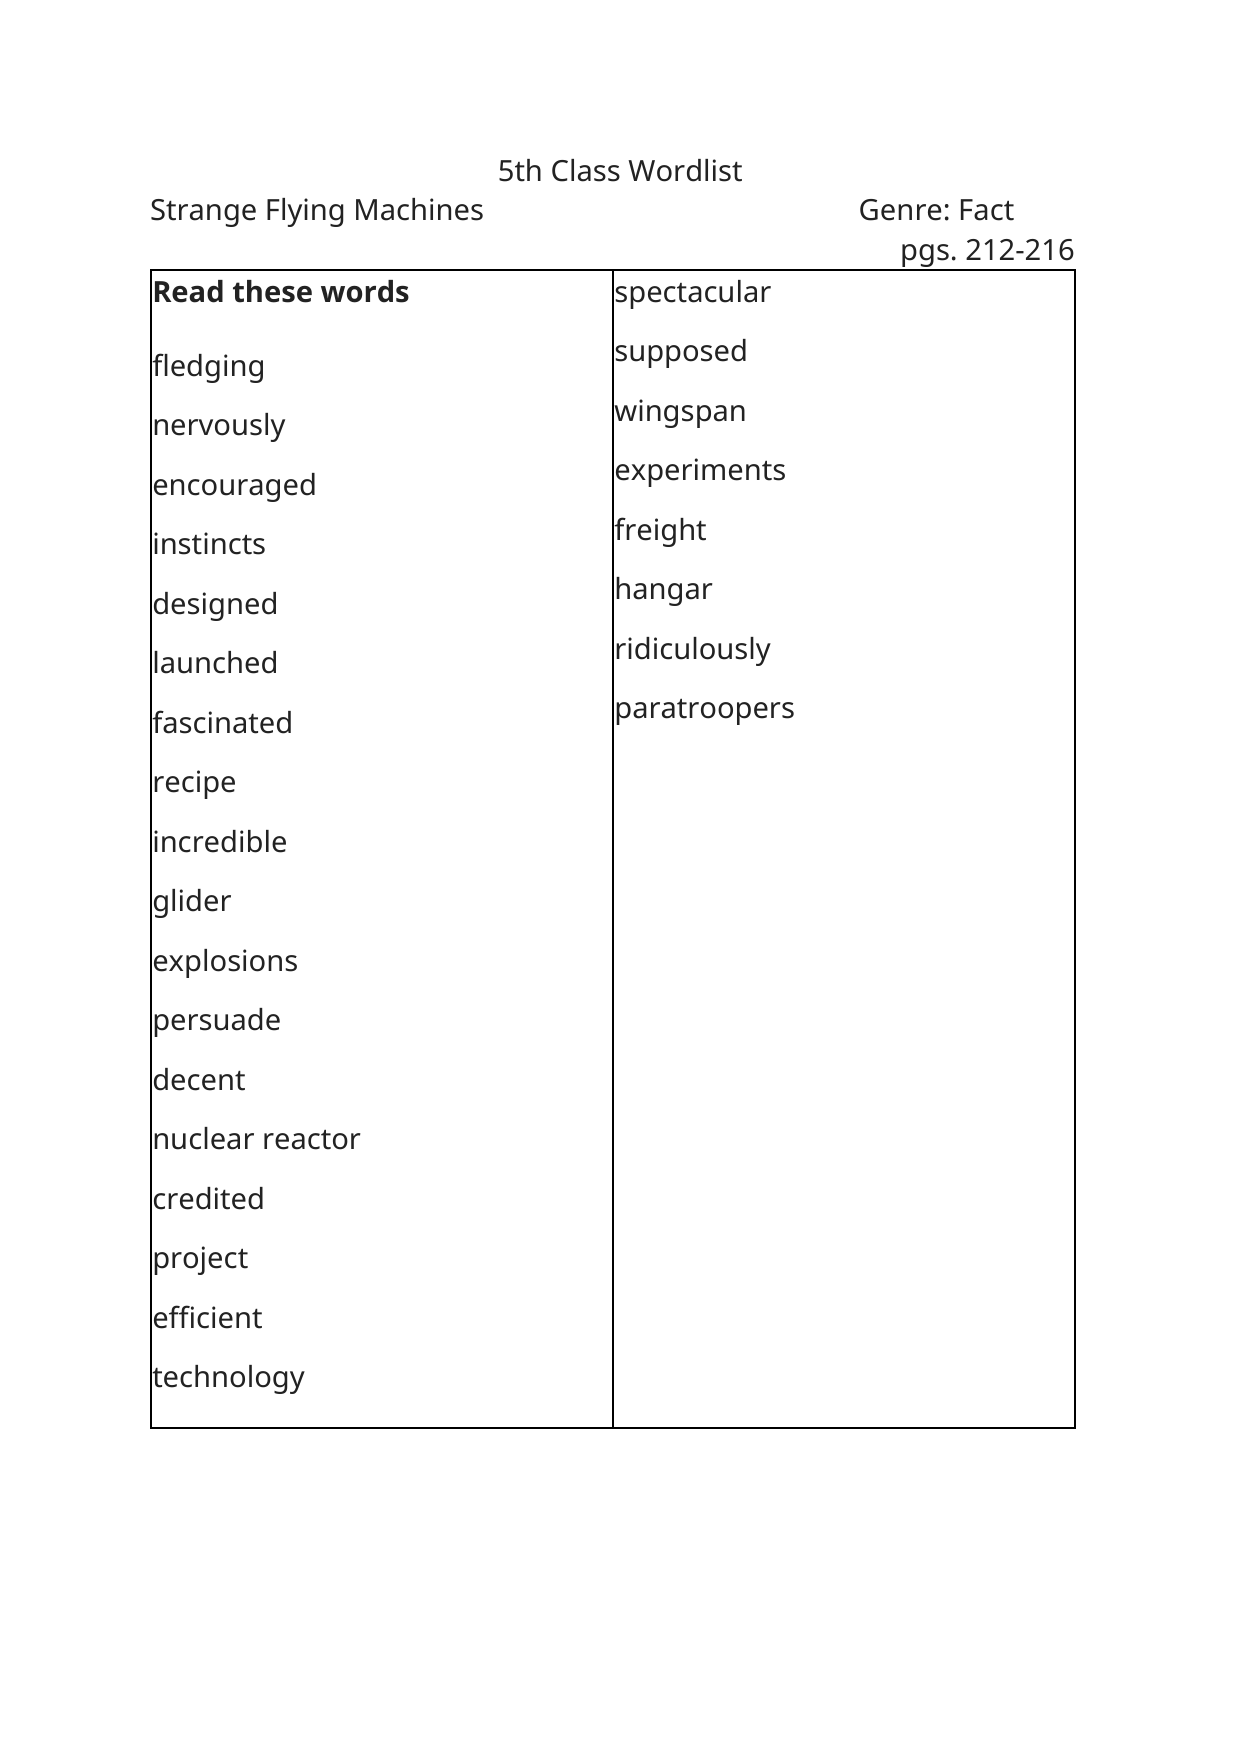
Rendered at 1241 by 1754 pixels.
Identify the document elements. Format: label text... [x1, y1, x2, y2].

text pgs. 212-216 [150, 229, 1090, 269]
table_header Read these words fledging nervously encouraged instincts designed launched fascinated recipe incredible glider explosions persuade decent nuclear reactor credited project efficient technology [152, 271, 612, 1427]
table_header spectacular supposed wingspan experiments freight hangar ridiculously paratroopers [614, 271, 1074, 1427]
text 5th Class Wordlist [150, 150, 1090, 190]
text Strange Flying Machines Genre: Fact [150, 190, 1090, 229]
